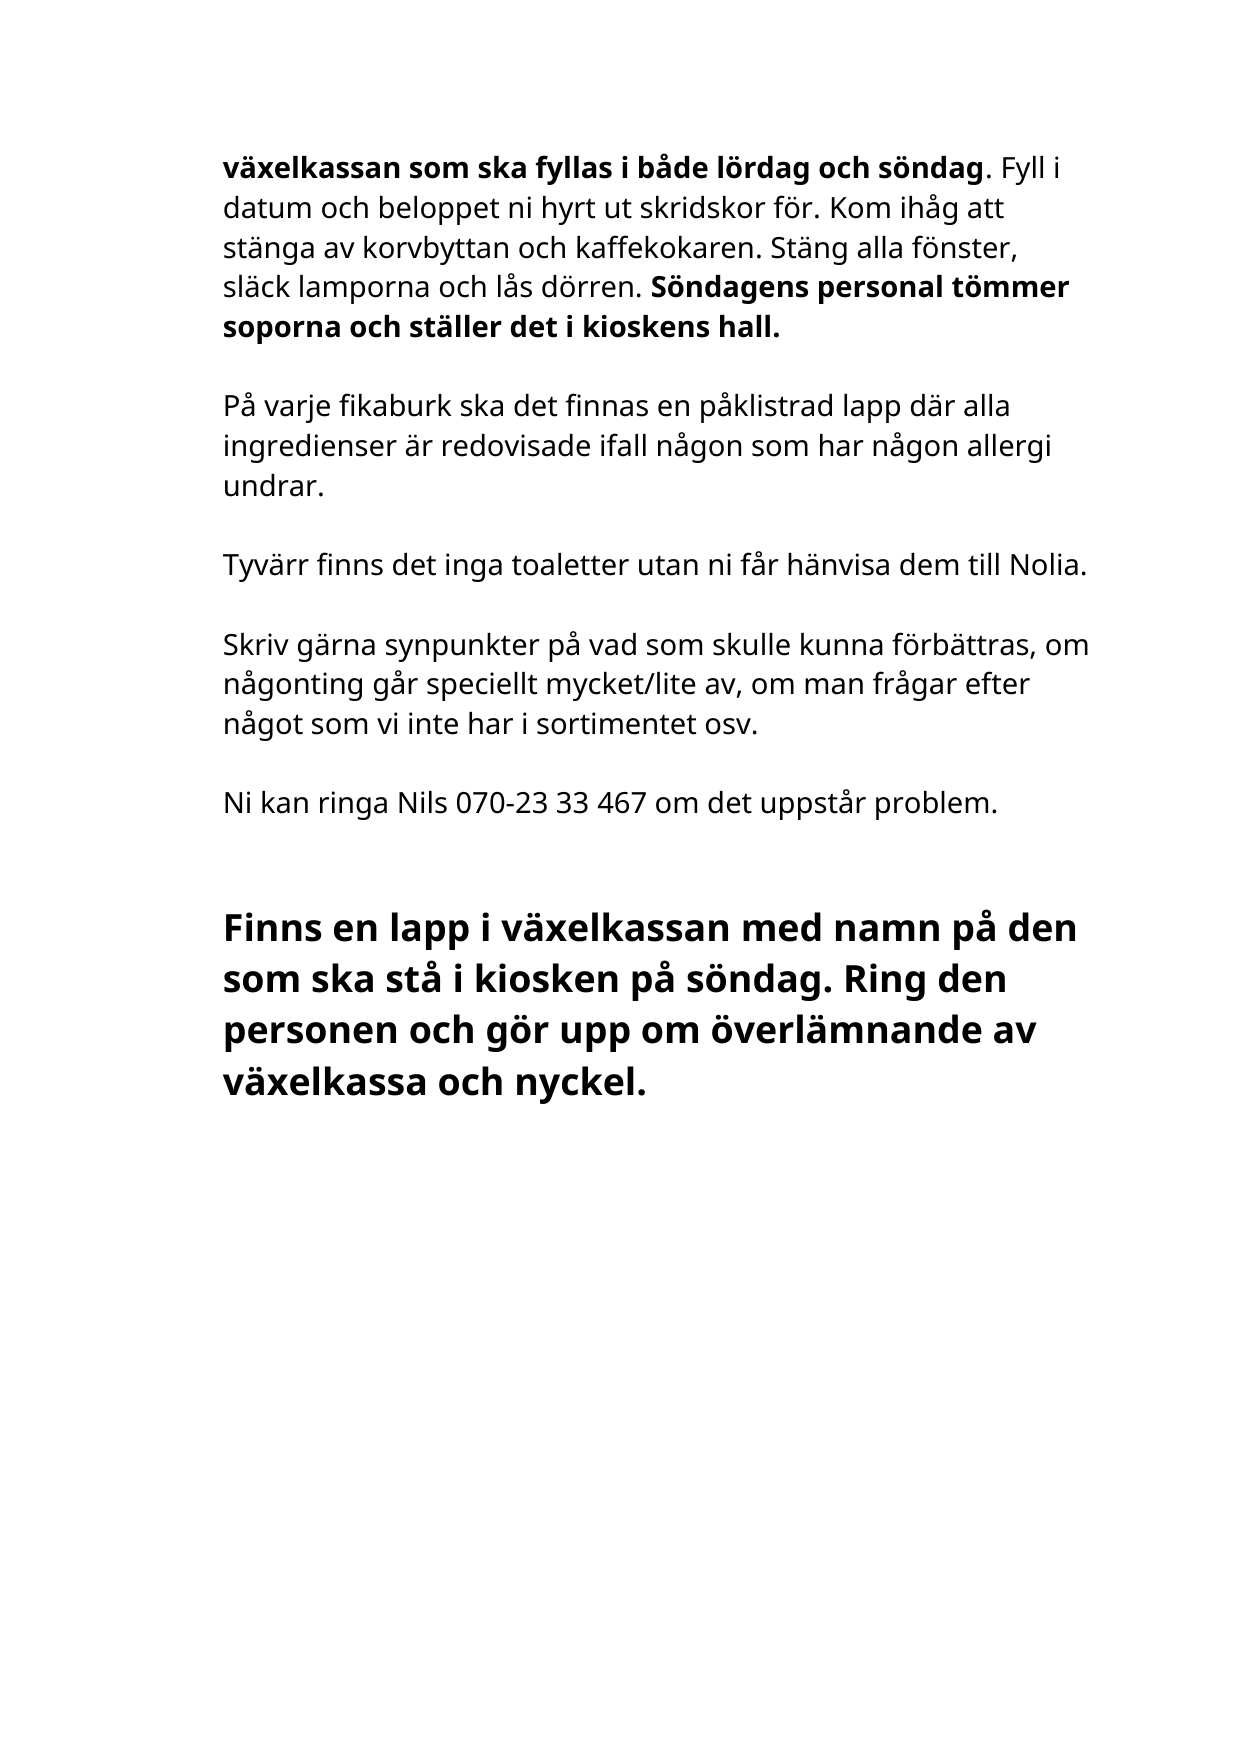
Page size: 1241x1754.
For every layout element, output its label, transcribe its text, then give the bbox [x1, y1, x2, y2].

text Finns en lapp i växelkassan med namn på den som ska stå i kiosken på söndag. Ring den personen och gör upp om överlämnande av växelkassa och nyckel. [223, 902, 1093, 1106]
text Skriv gärna synpunkter på vad som skulle kunna förbättras, om någonting går speciellt mycket/lite av, om man frågar efter något som vi inte har i sortimentet osv. [223, 624, 1093, 743]
text På varje fikaburk ska det finnas en påklistrad lapp där alla ingredienser är redovisade ifall någon som har någon allergi undrar. [223, 386, 1093, 505]
text Tyvärr finns det inga toaletter utan ni får hänvisa dem till Nolia. [223, 544, 1093, 584]
text Ni kan ringa Nils 070-23 33 467 om det uppstår problem. [148, 783, 1093, 822]
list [185, 148, 1093, 346]
